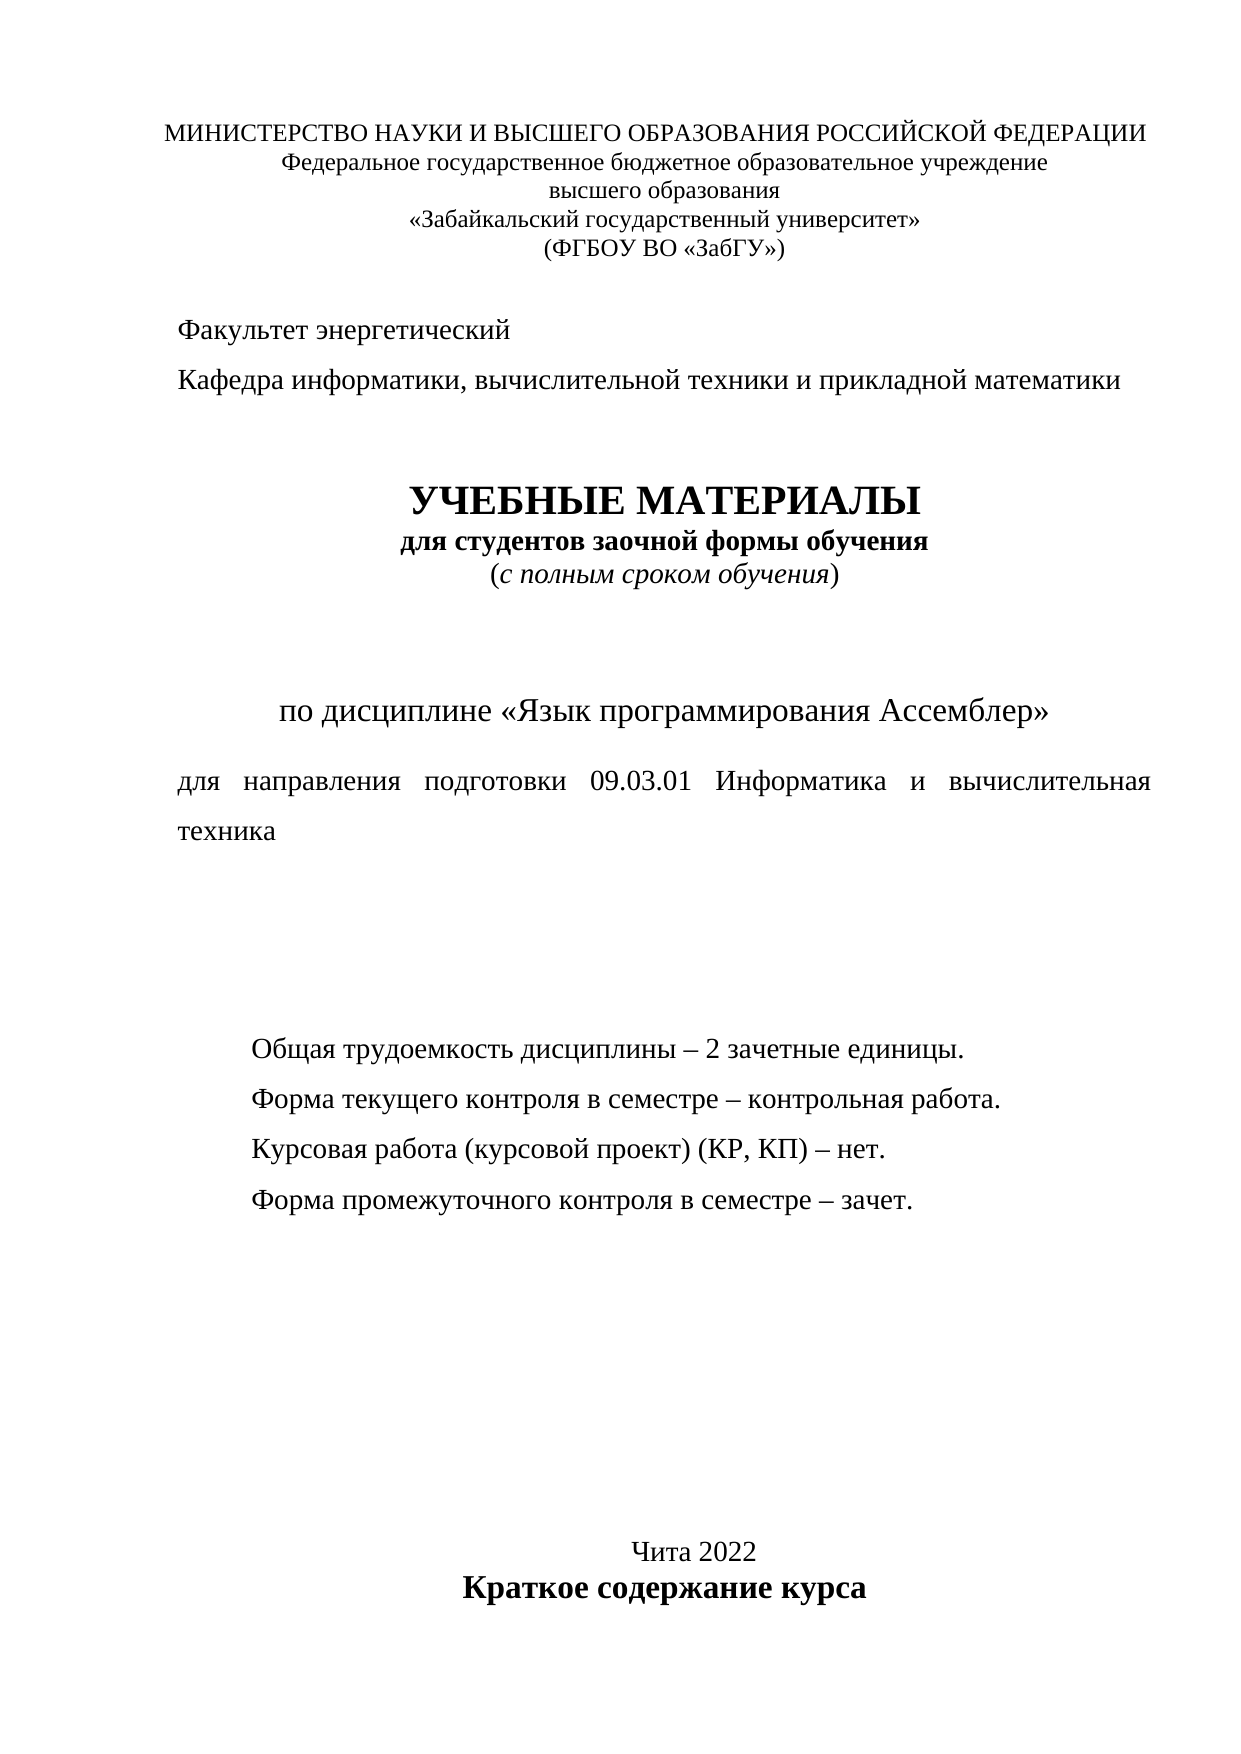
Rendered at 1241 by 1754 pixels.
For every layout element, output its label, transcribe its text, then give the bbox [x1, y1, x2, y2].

text (с полным сроком обучения) [177, 557, 1152, 590]
text Общая трудоемкость дисциплины – 2 зачетные единицы. [177, 1031, 1152, 1064]
text для направления подготовки 09.03.01 Информатика и вычислительная техника [177, 763, 1152, 846]
text по дисциплине «Язык программирования Ассемблер» [177, 691, 1152, 729]
text «Забайкальский государственный университет» [177, 204, 1152, 233]
text МИНИСТЕРСТВО НАУКИ И ВЫСШЕГО ОБРАЗОВАНИЯ РОССИЙСКОЙ ФЕДЕРАЦИИ [159, 118, 1152, 147]
text для студентов заочной формы обучения [177, 523, 1152, 557]
text УЧЕБНЫЕ МАТЕРИАЛЫ [177, 475, 1152, 523]
text Факультет энергетический [177, 312, 1152, 346]
text (ФГБОУ ВО «ЗабГУ») [177, 233, 1152, 262]
text Федеральное государственное бюджетное образовательное учреждение [177, 147, 1152, 176]
text Форма промежуточного контроля в семестре – зачет. [177, 1182, 1152, 1215]
text Чита 2022 [177, 1534, 1152, 1568]
text Курсовая работа (курсовой проект) (КР, КП) – нет. [177, 1132, 1152, 1165]
text высшего образования [177, 176, 1152, 204]
text Форма текущего контроля в семестре – контрольная работа. [177, 1081, 1152, 1115]
text Кафедра информатики, вычислительной техники и прикладной математики [177, 362, 1152, 396]
text Краткое содержание курса [177, 1568, 1152, 1606]
